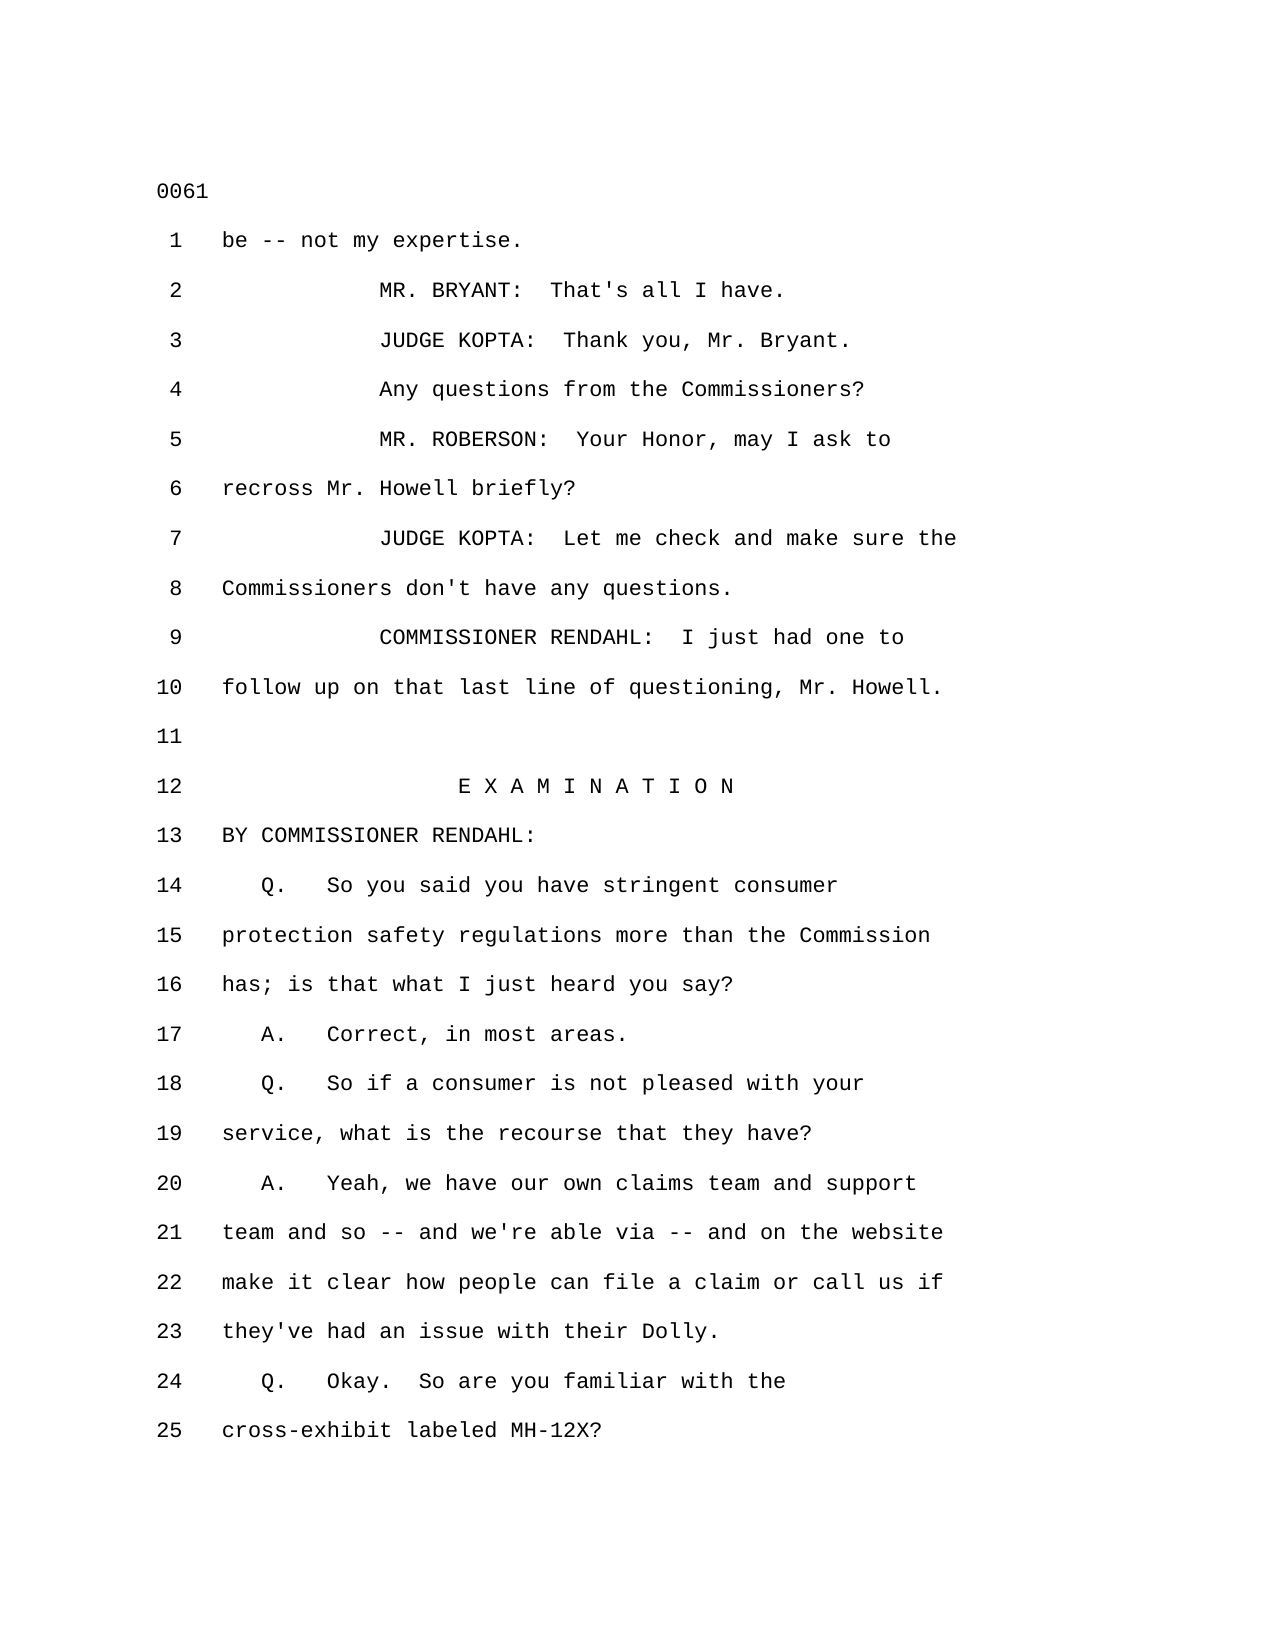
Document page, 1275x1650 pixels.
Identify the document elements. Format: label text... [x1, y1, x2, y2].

text 8 Commissioners don't have any questions. [156, 577, 1119, 601]
text 12 E X A M I N A T I O N [156, 775, 1119, 800]
text 16 has; is that what I just heard you say? [156, 973, 1119, 998]
text 18 Q. So if a consumer is not pleased with your [156, 1072, 1119, 1097]
text 7 JUDGE KOPTA: Let me check and make sure the [156, 527, 1119, 552]
text 21 team and so -- and we're able via -- and on the website [156, 1221, 1119, 1246]
text 13 BY COMMISSIONER RENDAHL: [156, 824, 1119, 849]
text 4 Any questions from the Commissioners? [156, 378, 1119, 403]
text 10 follow up on that last line of questioning, Mr. Howell. [156, 676, 1119, 701]
text 20 A. Yeah, we have our own claims team and support [156, 1172, 1119, 1196]
text 15 protection safety regulations more than the Commission [156, 924, 1119, 948]
text 0061 [156, 180, 1119, 205]
text 24 Q. Okay. So are you familiar with the [156, 1370, 1119, 1395]
text 2 MR. BRYANT: That's all I have. [156, 279, 1119, 304]
text 6 recross Mr. Howell briefly? [156, 477, 1119, 502]
text 25 cross-exhibit labeled MH-12X? [156, 1419, 1119, 1444]
text 3 JUDGE KOPTA: Thank you, Mr. Bryant. [156, 329, 1119, 353]
text 22 make it clear how people can file a claim or call us if [156, 1271, 1119, 1296]
text 17 A. Correct, in most areas. [156, 1023, 1119, 1048]
text 11 [156, 725, 1119, 750]
text 23 they've had an issue with their Dolly. [156, 1320, 1119, 1345]
text 14 Q. So you said you have stringent consumer [156, 874, 1119, 899]
text 1 be -- not my expertise. [156, 229, 1119, 254]
text 9 COMMISSIONER RENDAHL: I just had one to [156, 626, 1119, 651]
text 19 service, what is the recourse that they have? [156, 1122, 1119, 1147]
text 5 MR. ROBERSON: Your Honor, may I ask to [156, 428, 1119, 453]
